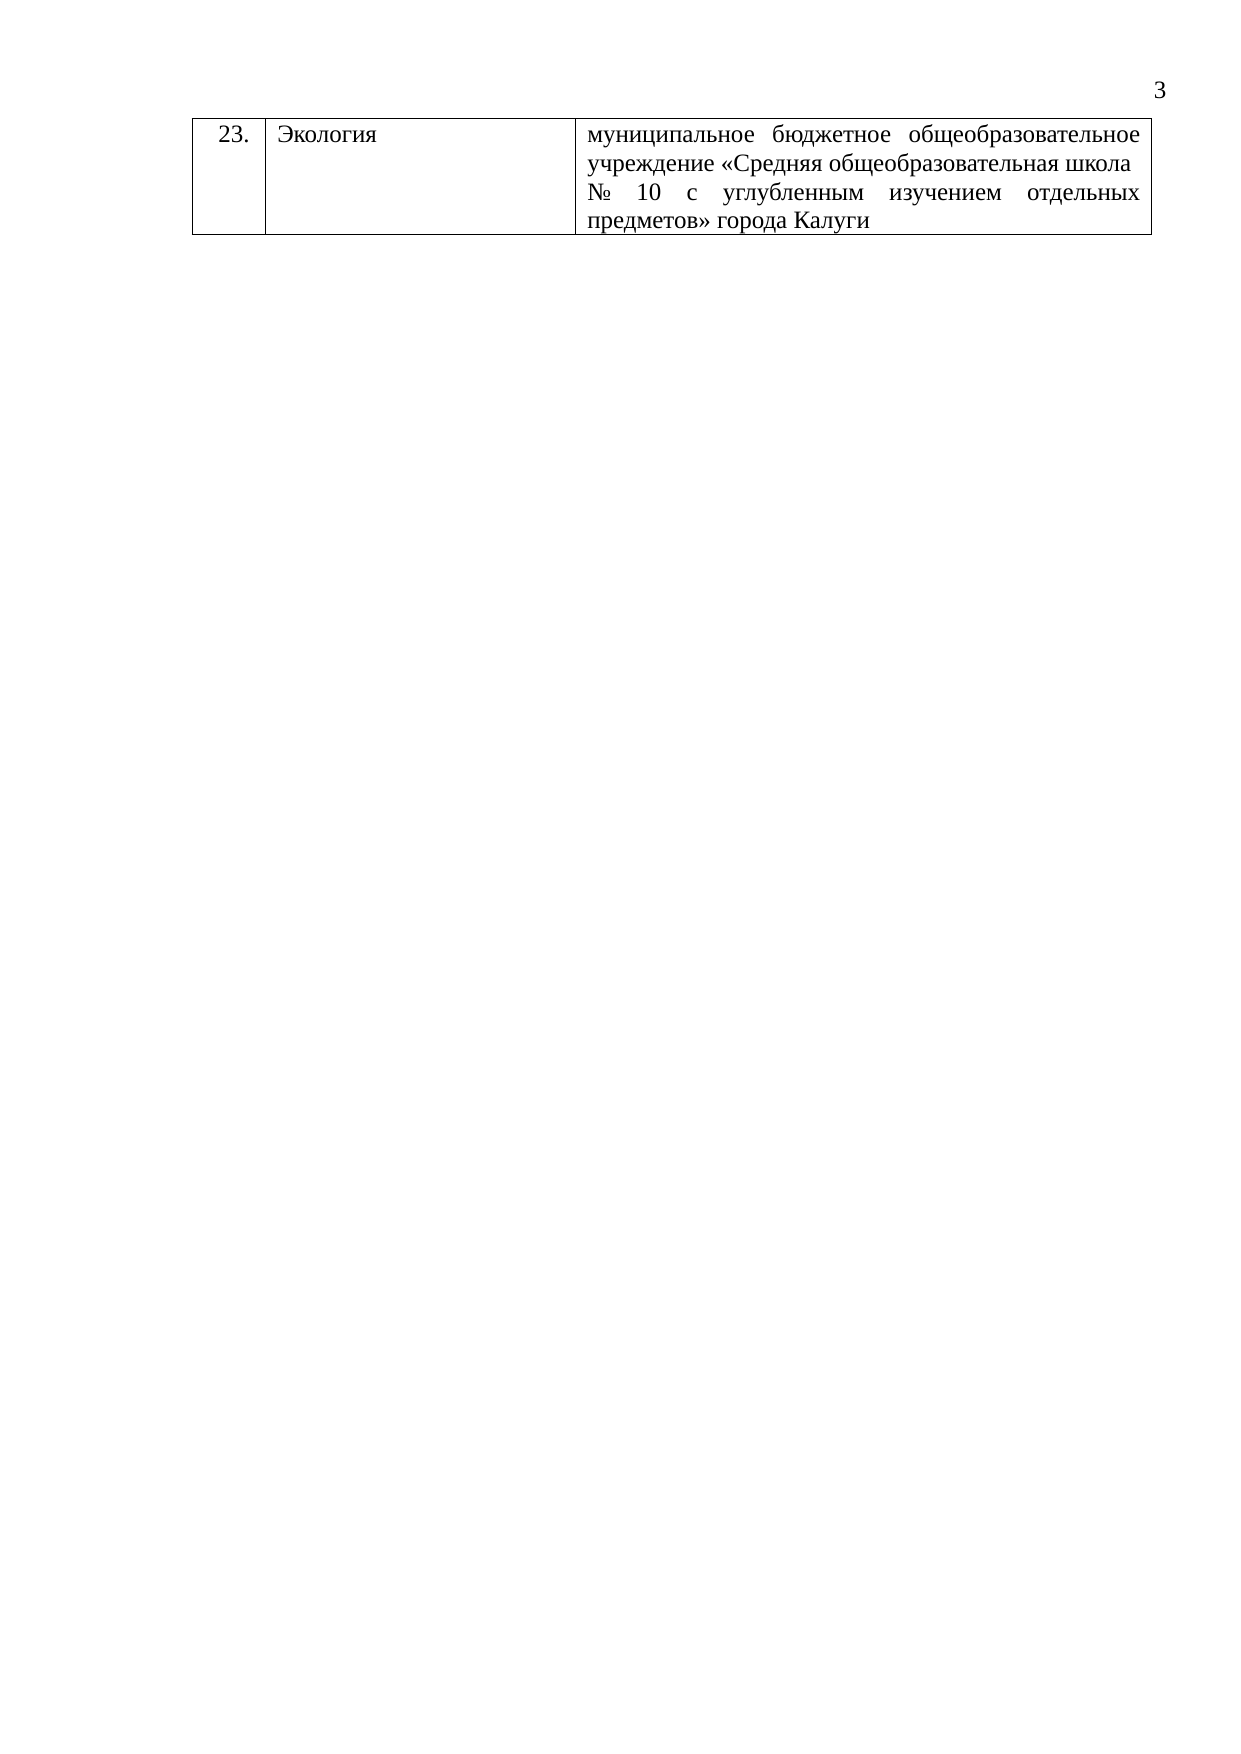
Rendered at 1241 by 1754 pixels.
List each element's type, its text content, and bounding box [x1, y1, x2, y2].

table_cell [193, 119, 265, 234]
table_cell Экология [266, 119, 575, 234]
table_cell муниципальное бюджетное общеобразовательное учреждение «Средняя общеобразовательная школа № 10 с углубленным изучением отдельных предметов» города Калуги [576, 119, 1151, 234]
